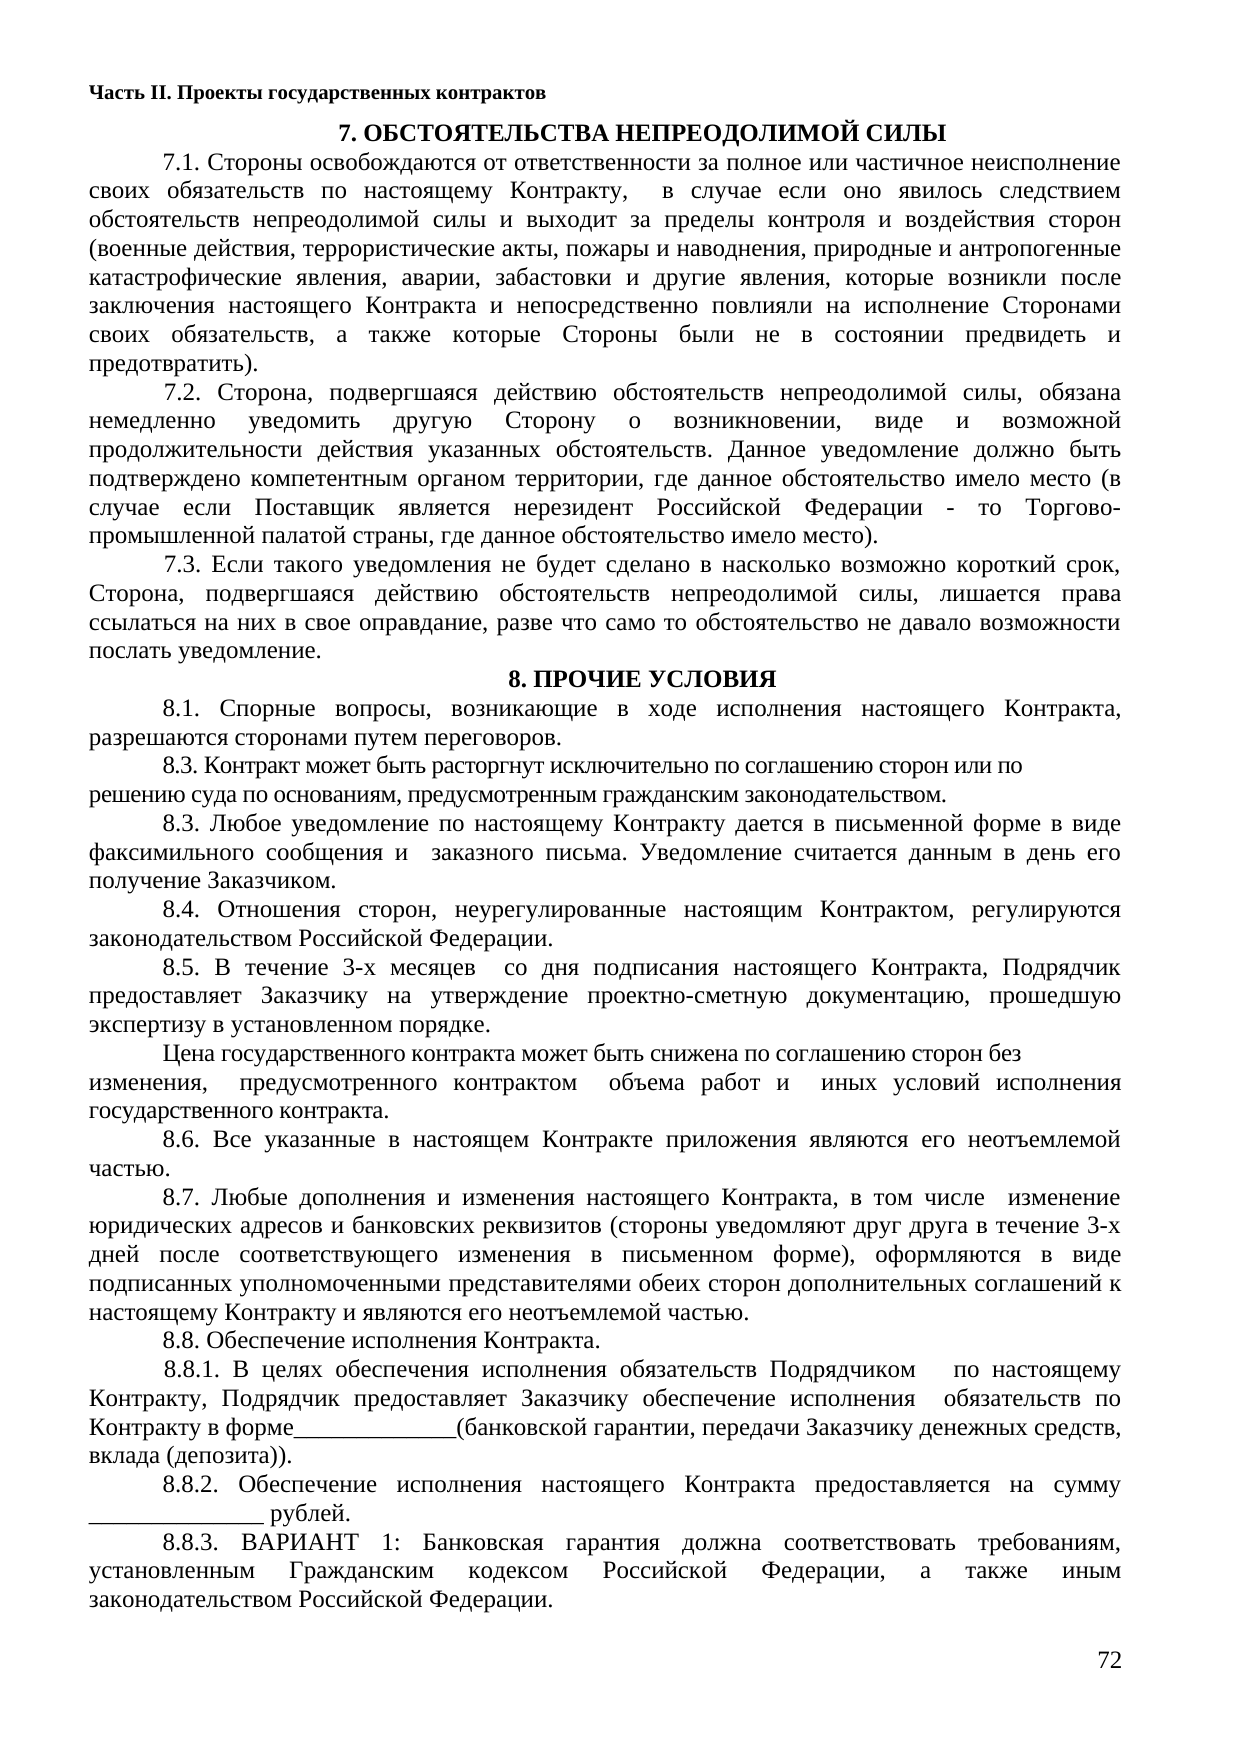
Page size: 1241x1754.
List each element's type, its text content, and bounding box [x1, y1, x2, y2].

list Контракт может быть расторгнут исключительно по соглашению сторон или по решению суда по основаниям, предусмотренным гражданским законодательством. [89, 751, 1122, 808]
text 7.1. Стороны освобождаются от ответственности за полное или частичное неисполнение своих обязательств по настоящему Контракту, в случае если оно явилось следствием обстоятельств непреодолимой силы и выходит за пределы контроля и воздействия сторон (военные действия, террористические акты, пожары и наводнения, природные и антропогенные катастрофические явления, аварии, забастовки и другие явления, которые возникли после заключения настоящего Контракта и непосредственно повлияли на исполнение Сторонами своих обязательств, а также которые Стороны были не в состоянии предвидеть и предотвратить). [89, 147, 1122, 377]
text 8.7. Любые дополнения и изменения настоящего Контракта, в том числе изменение юридических адресов и банковских реквизитов (стороны уведомляют друг друга в течение 3-х дней после соответствующего изменения в письменном форме), оформляются в виде подписанных уполномоченными представителями обеих сторон дополнительных соглашений к настоящему Контракту и являются его неотъемлемой частью. [89, 1182, 1122, 1326]
text 7.2. Сторона, подвергшаяся действию обстоятельств непреодолимой силы, обязана немедленно уведомить другую Сторону о возникновении, виде и возможной продолжительности действия указанных обстоятельств. Данное уведомление должно быть подтверждено компетентным органом территории, где данное обстоятельство имело место (в случае если Поставщик является нерезидент Российской Федерации - то Торгово-промышленной палатой страны, где данное обстоятельство имело место). [89, 377, 1122, 549]
text 8.6. Все указанные в настоящем Контракте приложения являются его неотъемлемой частью. [89, 1124, 1122, 1182]
subtitle 7. ОБСТОЯТЕЛЬСТВА НЕПРЕОДОЛИМОЙ СИЛЫ [89, 118, 1122, 147]
text 8.8.3. ВАРИАНТ 1: Банковская гарантия должна соответствовать требованиям, установленным Гражданским кодексом Российской Федерации, а также иным законодательством Российской Федерации. [89, 1527, 1122, 1613]
text 8.3. Любое уведомление по настоящему Контракту дается в письменной форме в виде факсимильного сообщения и заказного письма. Уведомление считается данным в день его получение Заказчиком. [89, 808, 1122, 894]
text изменения, предусмотренного контрактом объема работ и иных условий исполнения государственного контракта. [89, 1067, 1122, 1124]
text 8.8. Обеспечение исполнения Контракта. [89, 1326, 1122, 1354]
text 8.8.2. Обеспечение исполнения настоящего Контракта предоставляется на сумму ______________ рублей. [89, 1469, 1122, 1527]
text 8.5. В течение 3-х месяцев со дня подписания настоящего Контракта, Подрядчик предоставляет Заказчику на утверждение проектно-сметную документацию, прошедшую экспертизу в установленном порядке. [89, 952, 1122, 1038]
text Цена государственного контракта может быть снижена по соглашению сторон без [89, 1038, 1122, 1067]
text 8.4. Отношения сторон, неурегулированные настоящим Контрактом, регулируются законодательством Российской Федерации. [89, 894, 1122, 952]
text 8.1. Спорные вопросы, возникающие в ходе исполнения настоящего Контракта, разрешаются сторонами путем переговоров. [89, 693, 1122, 751]
subtitle 8. ПРОЧИЕ УСЛОВИЯ [89, 664, 1122, 693]
text 7.3. Если такого уведомления не будет сделано в насколько возможно короткий срок, Сторона, подвергшаяся действию обстоятельств непреодолимой силы, лишается права ссылаться на них в свое оправдание, разве что само то обстоятельство не давало возможности послать уведомление. [89, 549, 1122, 664]
text 8.8.1. В целях обеспечения исполнения обязательств Подрядчиком по настоящему Контракту, Подрядчик предоставляет Заказчику обеспечение исполнения обязательств по Контракту в форме_____________(банковской гарантии, передачи Заказчику денежных средств, вклада (депозита)). [89, 1354, 1122, 1469]
